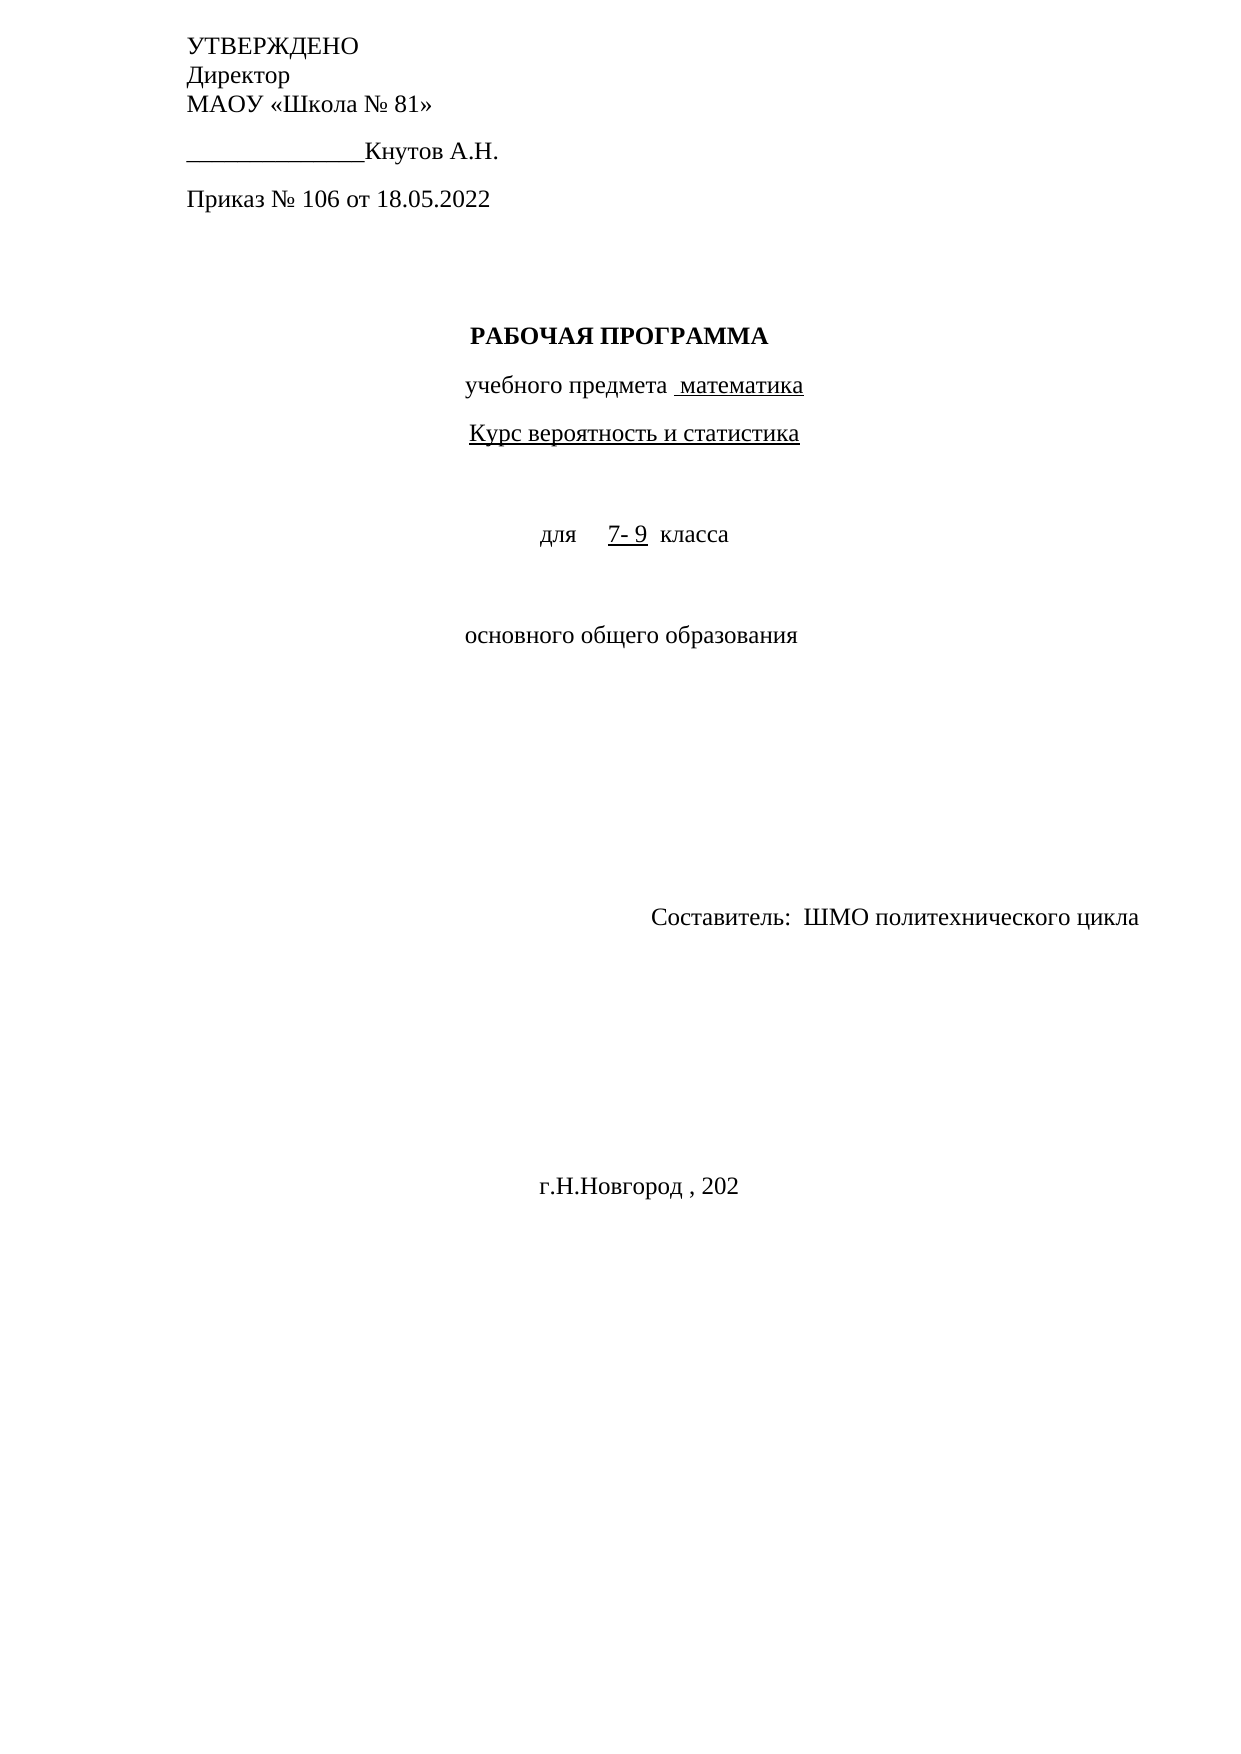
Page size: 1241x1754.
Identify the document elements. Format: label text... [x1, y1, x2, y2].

text основного общего образования [390, 621, 878, 680]
text Составитель: ШМО политехнического цикла [651, 902, 1148, 931]
text МАОУ «Школа № 81» [186, 89, 1058, 118]
text для 7- 9 класса [390, 519, 878, 548]
text учебного предмета математика [390, 370, 878, 399]
text г.Н.Новгород , 202 [150, 1171, 1148, 1200]
text Приказ № 106 от 18.05.2022 [186, 184, 1013, 213]
text РАБОЧАЯ ПРОГРАММА [465, 321, 773, 350]
text Курс вероятность и статистика [390, 418, 878, 447]
text УТВЕРЖДЕНО Директор [186, 31, 1058, 89]
text ______________Кнутов А.Н. [186, 138, 1148, 165]
